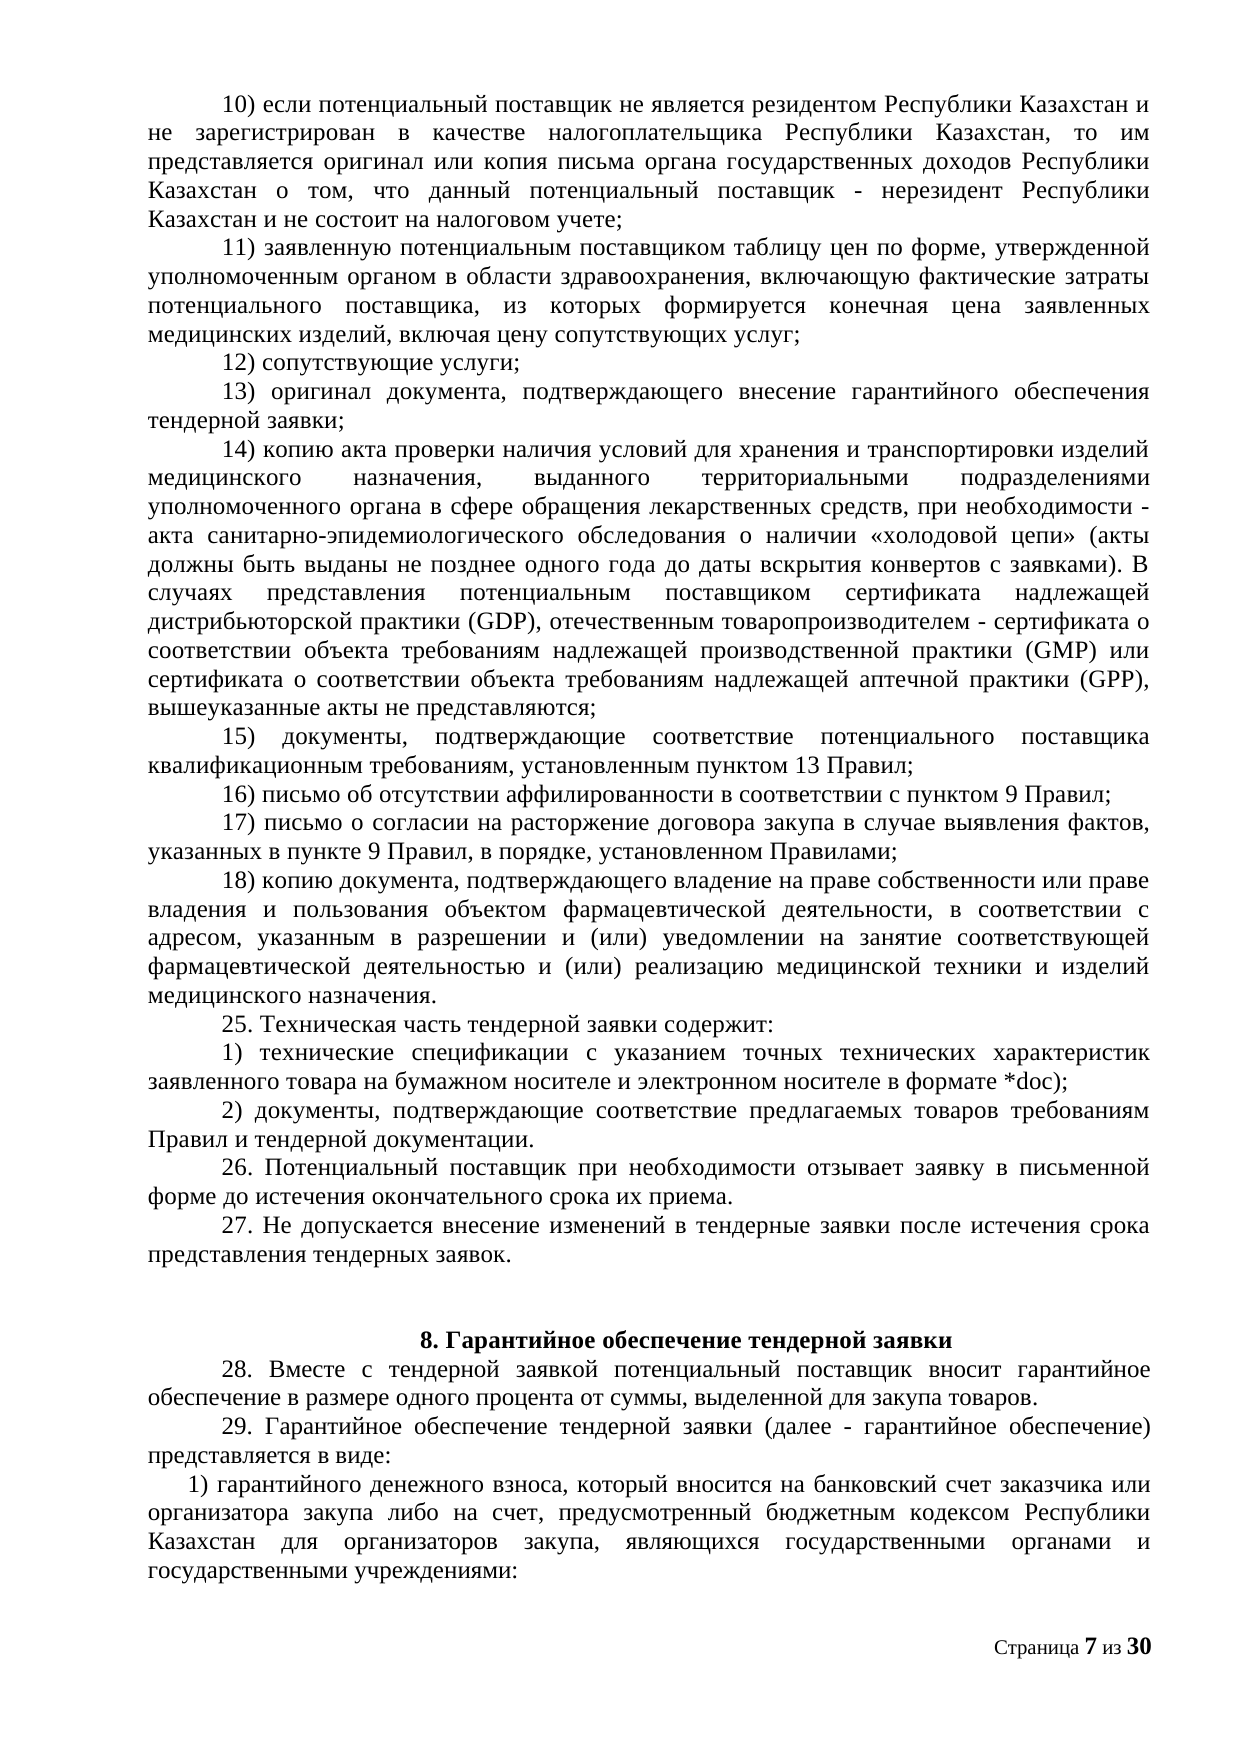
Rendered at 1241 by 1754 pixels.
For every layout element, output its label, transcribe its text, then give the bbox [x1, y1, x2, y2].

text 14) копию акта проверки наличия условий для хранения и транспортировки изделий медицинского назначения, выданного территориальными подразделениями уполномоченного органа в сфере обращения лекарственных средств, при необходимости - акта санитарно-эпидемиологического обследования о наличии «холодовой цепи» (акты должны быть выданы не позднее одного года до даты вскрытия конвертов с заявками). В случаях представления потенциальным поставщиком сертификата надлежащей дистрибьюторской практики (GDP), отечественным товаропроизводителем - сертификата о соответствии объекта требованиям надлежащей производственной практики (GMP) или сертификата о соответствии объекта требованиям надлежащей аптечной практики (GPP), вышеуказанные акты не представляются; [148, 434, 1152, 721]
text 12) сопутствующие услуги; [148, 347, 1152, 376]
text 1) гарантийного денежного взноса, который вносится на банковский счет заказчика или организатора закупа либо на счет, предусмотренный бюджетным кодексом Республики Казахстан для организаторов закупа, являющихся государственными органами и государственными учреждениями: [148, 1469, 1152, 1584]
text 27. Не допускается внесение изменений в тендерные заявки после истечения срока представления тендерных заявок. [148, 1210, 1152, 1267]
text 25. Техническая часть тендерной заявки содержит: [148, 1009, 1152, 1037]
text 11) заявленную потенциальным поставщиком таблицу цен по форме, утвержденной уполномоченным органом в области здравоохранения, включающую фактические затраты потенциального поставщика, из которых формируется конечная цена заявленных медицинских изделий, включая цену сопутствующих услуг; [148, 232, 1152, 347]
text 1) технические спецификации с указанием точных технических характеристик заявленного товара на бумажном носителе и электронном носителе в формате *doc); [148, 1037, 1152, 1095]
text 16) письмо об отсутствии аффилированности в соответствии с пунктом 9 Правил; [148, 779, 1152, 807]
text 2) документы, подтверждающие соответствие предлагаемых товаров требованиям Правил и тендерной документации. [148, 1095, 1152, 1152]
text 13) оригинал документа, подтверждающего внесение гарантийного обеспечения тендерной заявки; [148, 376, 1152, 434]
text 28. Вместе с тендерной заявкой потенциальный поставщик вносит гарантийное обеспечение в размере одного процента от суммы, выделенной для закупа товаров. [148, 1354, 1152, 1411]
text 29. Гарантийное обеспечение тендерной заявки (далее - гарантийное обеспечение) представляется в виде: [148, 1411, 1152, 1469]
text 15) документы, подтверждающие соответствие потенциального поставщика квалификационным требованиям, установленным пунктом 13 Правил; [148, 721, 1152, 779]
text 26. Потенциальный поставщик при необходимости отзывает заявку в письменной форме до истечения окончательного срока их приема. [148, 1152, 1152, 1210]
text 17) письмо о согласии на расторжение договора закупа в случае выявления фактов, указанных в пункте 9 Правил, в порядке, установленном Правилами; [148, 807, 1152, 865]
text 18) копию документа, подтверждающего владение на праве собственности или праве владения и пользования объектом фармацевтической деятельности, в соответствии с адресом, указанным в разрешении и (или) уведомлении на занятие соответствующей фармацевтической деятельностью и (или) реализацию медицинской техники и изделий медицинского назначения. [148, 865, 1152, 1009]
text 10) если потенциальный поставщик не является резидентом Республики Казахстан и не зарегистрирован в качестве налогоплательщика Республики Казахстан, то им представляется оригинал или копия письма органа государственных доходов Республики Казахстан о том, что данный потенциальный поставщик - нерезидент Республики Казахстан и не состоит на налоговом учете; [148, 89, 1152, 232]
text 8. Гарантийное обеспечение тендерной заявки [148, 1325, 1152, 1354]
